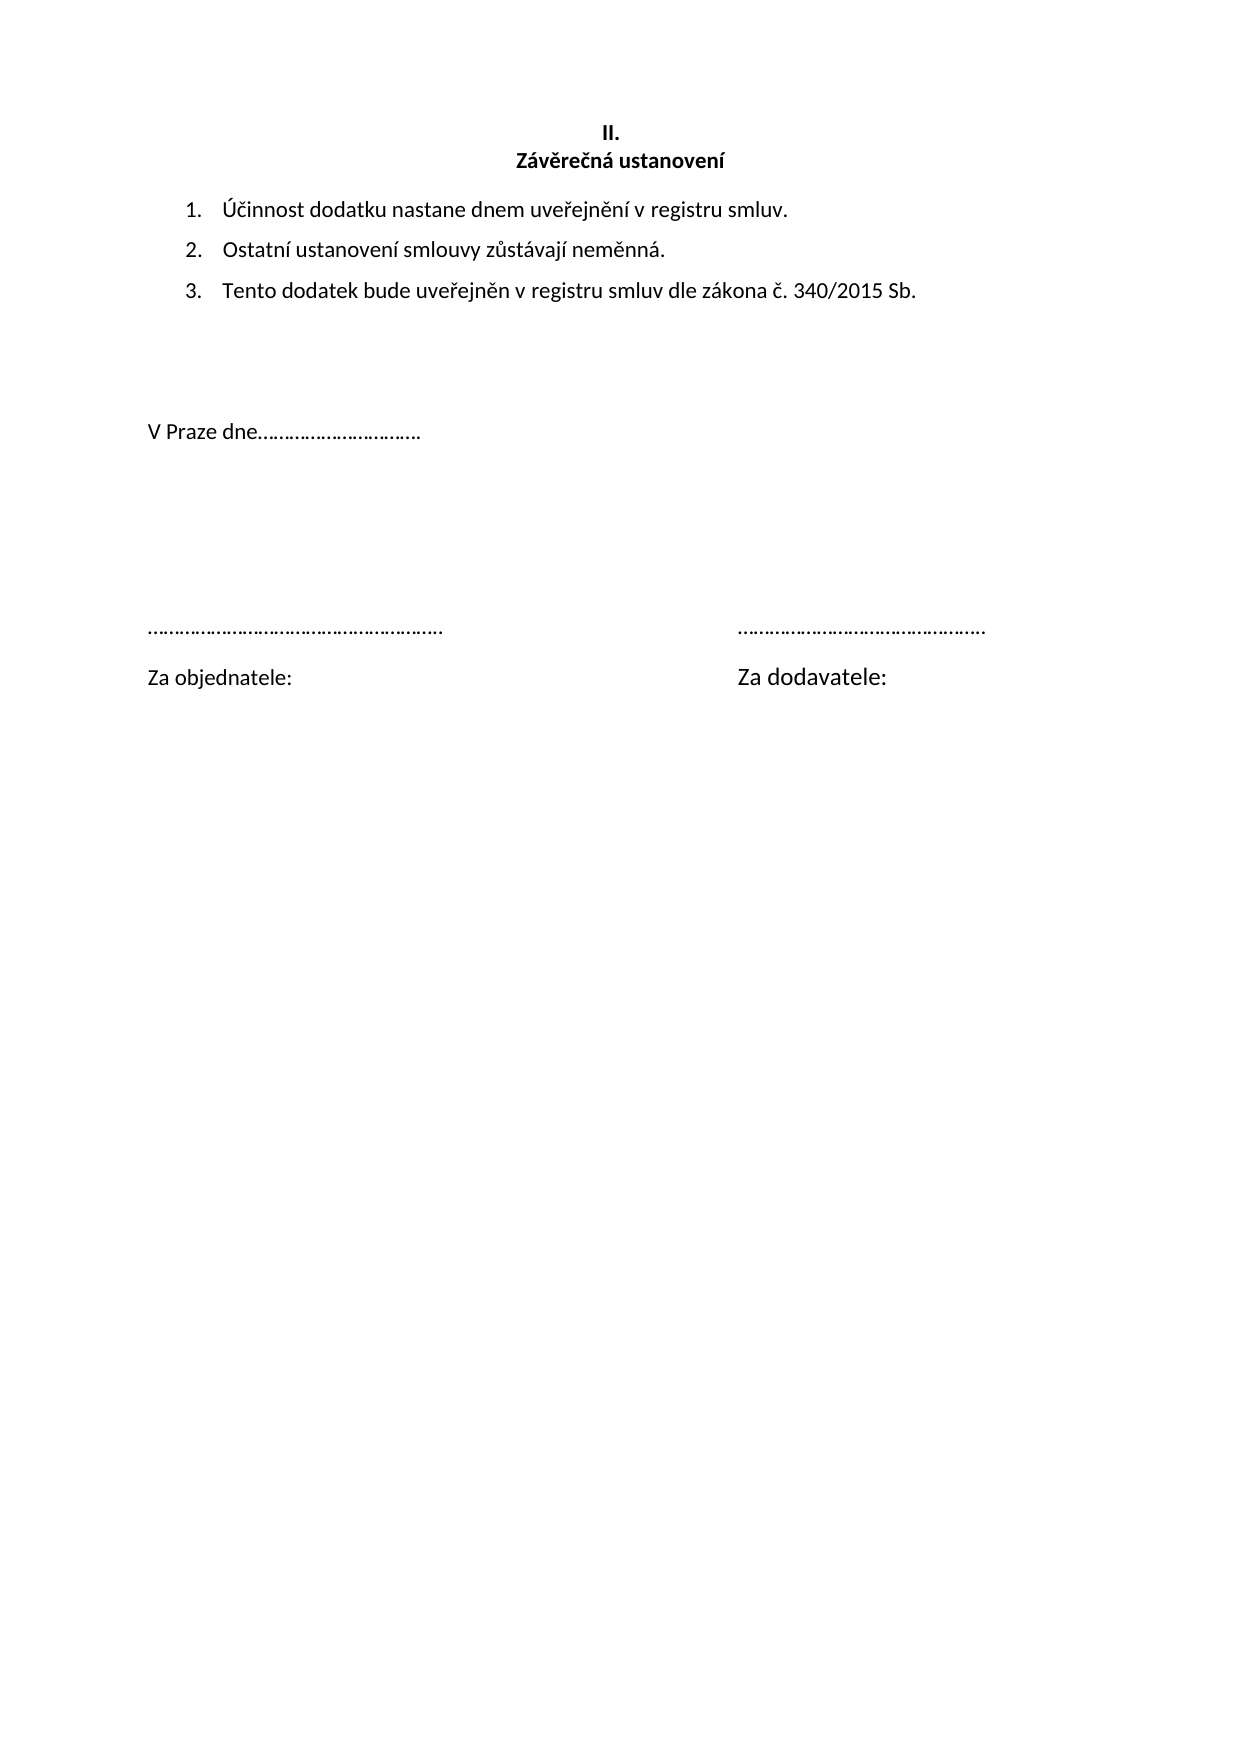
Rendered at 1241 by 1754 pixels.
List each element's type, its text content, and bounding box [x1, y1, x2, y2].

list Účinnost dodatku nastane dnem uveřejnění v registru smluv. [185, 195, 1093, 223]
list Ostatní ustanovení smlouvy zůstávají neměnná. [185, 236, 1093, 263]
list Tento dodatek bude uveřejněn v registru smluv dle zákona č. 340/2015 Sb. [185, 276, 1093, 304]
text ……………………………………………….. ……………………………………….. [148, 612, 1093, 640]
text Za objednatele: Za dodavatele: [148, 661, 1093, 692]
text V Praze dne…………………………. [148, 417, 1093, 445]
text Závěrečná ustanovení [148, 146, 1093, 174]
